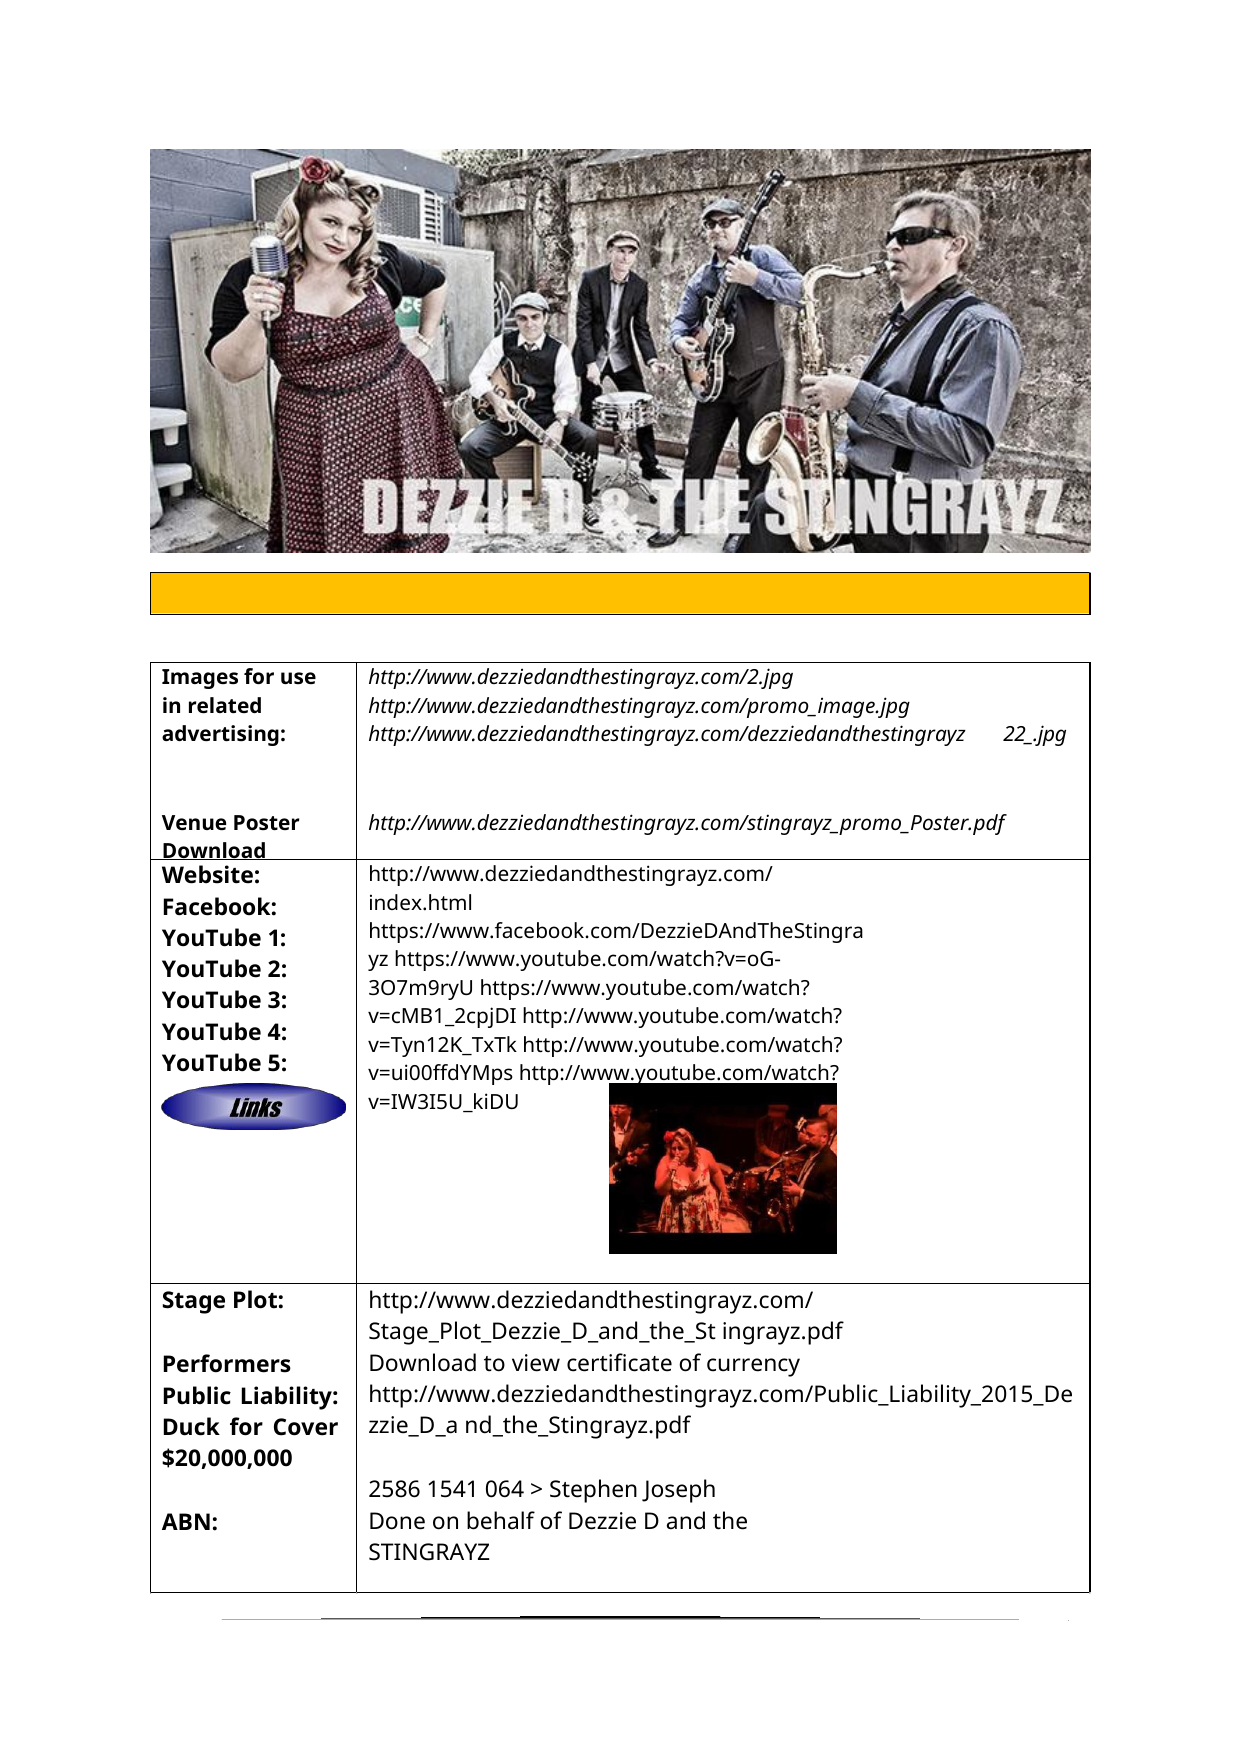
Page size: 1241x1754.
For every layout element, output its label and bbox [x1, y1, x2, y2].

picture [161, 1083, 346, 1130]
picture [150, 149, 1091, 553]
picture [609, 1083, 837, 1254]
picture [171, 1616, 1069, 1624]
